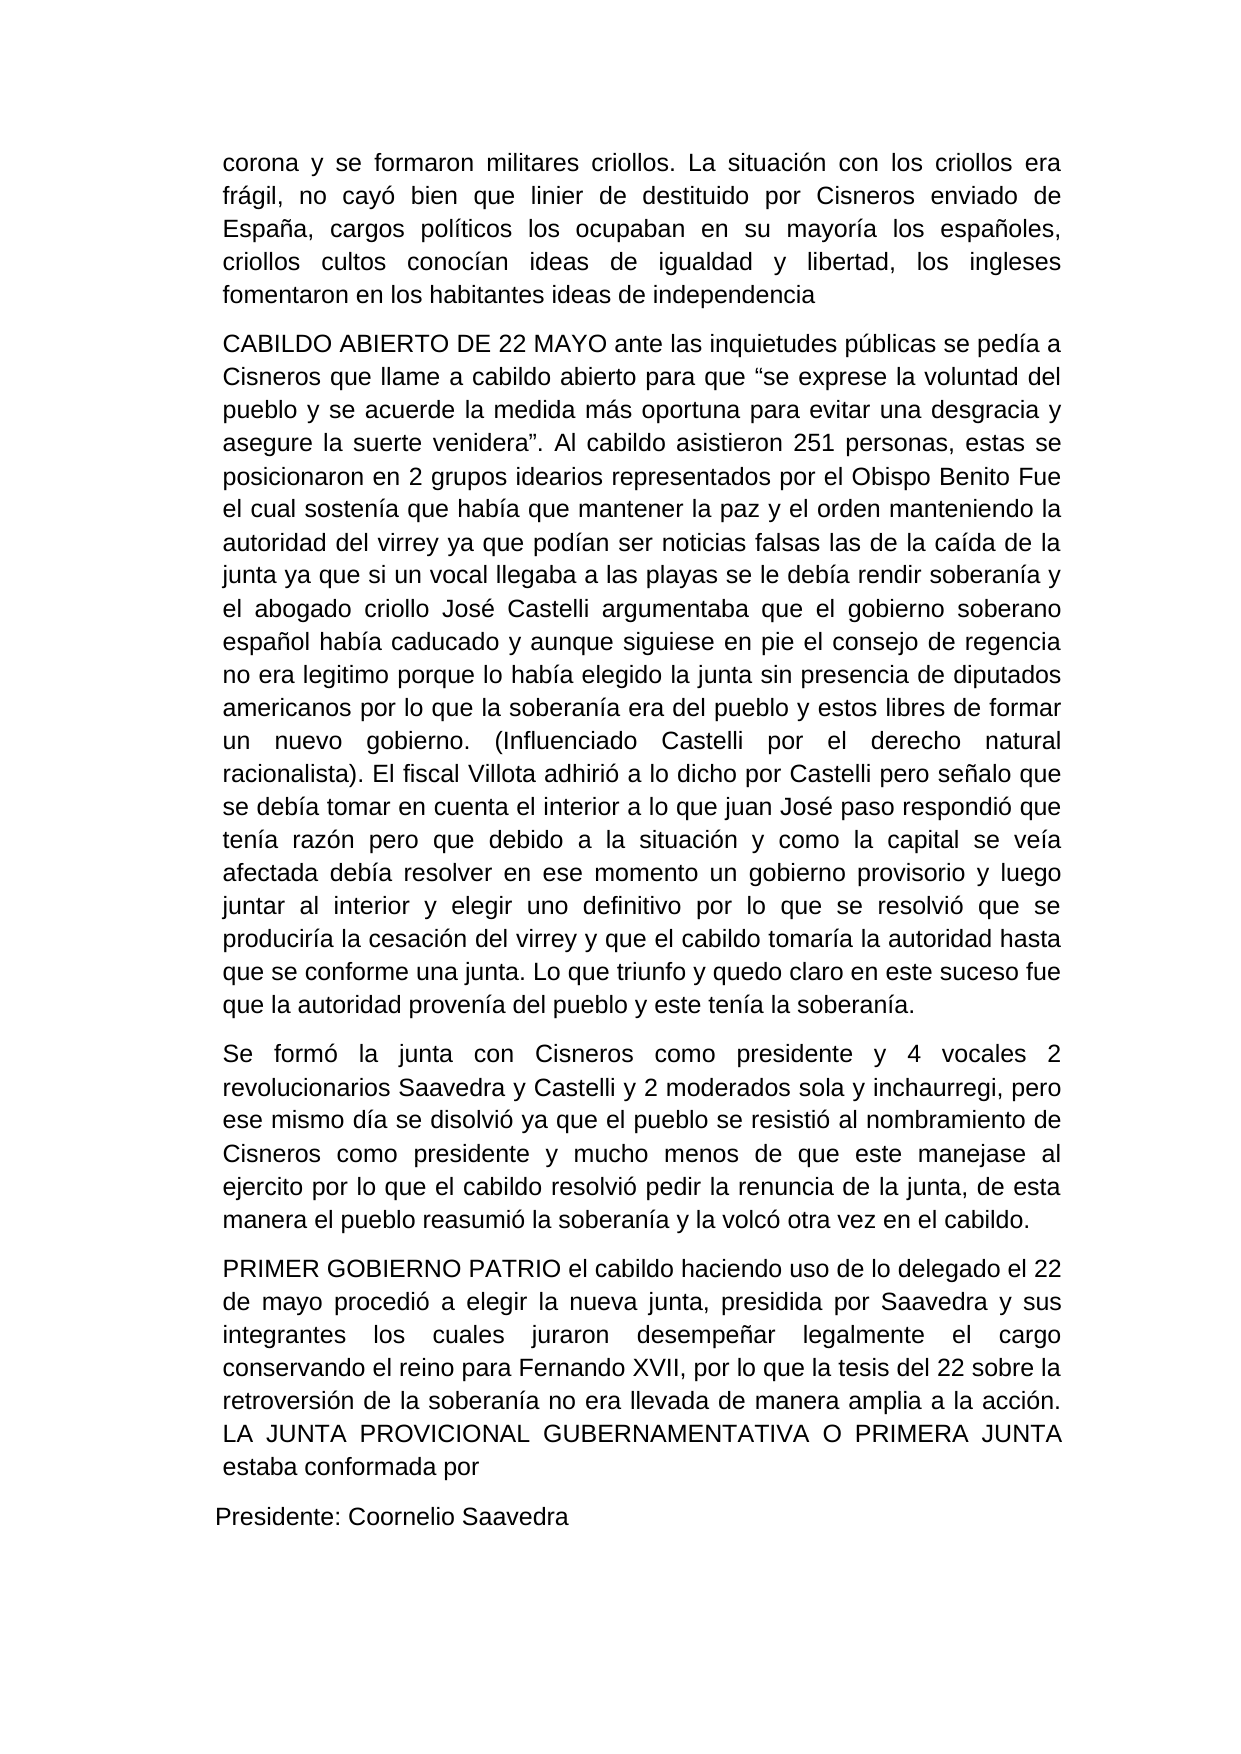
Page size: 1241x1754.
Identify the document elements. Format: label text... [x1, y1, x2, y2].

text CABILDO ABIERTO DE 22 MAYO ante las inquietudes públicas se pedía a Cisneros que llame a cabildo abierto para que “se exprese la voluntad del pueblo y se acuerde la medida más oportuna para evitar una desgracia y asegure la suerte venidera”. Al cabildo asistieron 251 personas, estas se posicionaron en 2 grupos idearios representados por el Obispo Benito Fue el cual sostenía que había que mantener la paz y el orden manteniendo la autoridad del virrey ya que podían ser noticias falsas las de la caída de la junta ya que si un vocal llegaba a las playas se le debía rendir soberanía y el abogado criollo José Castelli argumentaba que el gobierno soberano español había caducado y aunque siguiese en pie el consejo de regencia no era legitimo porque lo había elegido la junta sin presencia de diputados americanos por lo que la soberanía era del pueblo y estos libres de formar un nuevo gobierno. (Influenciado Castelli por el derecho natural racionalista). El fiscal Villota adhirió a lo dicho por Castelli pero señalo que se debía tomar en cuenta el interior a lo que juan José paso respondió que tenía razón pero que debido a la situación y como la capital se veía afectada debía resolver en ese momento un gobierno provisorio y luego juntar al interior y elegir uno definitivo por lo que se resolvió que se produciría la cesación del virrey y que el cabildo tomaría la autoridad hasta que se conforme una junta. Lo que triunfo y quedo claro en este suceso fue que la autoridad provenía del pueblo y este tenía la soberanía. [222, 329, 1063, 1018]
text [222, 148, 1063, 308]
text PRIMER GOBIERNO PATRIO el cabildo haciendo uso de lo delegado el 22 de mayo procedió a elegir la nueva junta, presidida por Saavedra y sus integrantes los cuales juraron desempeñar legalmente el cargo conservando el reino para Fernando XVII, por lo que la tesis del 22 sobre la retroversión de la soberanía no era llevada de manera amplia a la acción. LA JUNTA PROVICIONAL GUBERNAMENTATIVA O PRIMERA JUNTA estaba conformada por [222, 1254, 1063, 1481]
text Presidente: Coornelio Saavedra [215, 1502, 1063, 1531]
text Se formó la junta con Cisneros como presidente y 4 vocales 2 revolucionarios Saavedra y Castelli y 2 moderados sola y inchaurregi, pero ese mismo día se disolvió ya que el pueblo se resistió al nombramiento de Cisneros como presidente y mucho menos de que este manejase al ejercito por lo que el cabildo resolvió pedir la renuncia de la junta, de esta manera el pueblo reasumió la soberanía y la volcó otra vez en el cabildo. [222, 1039, 1063, 1233]
